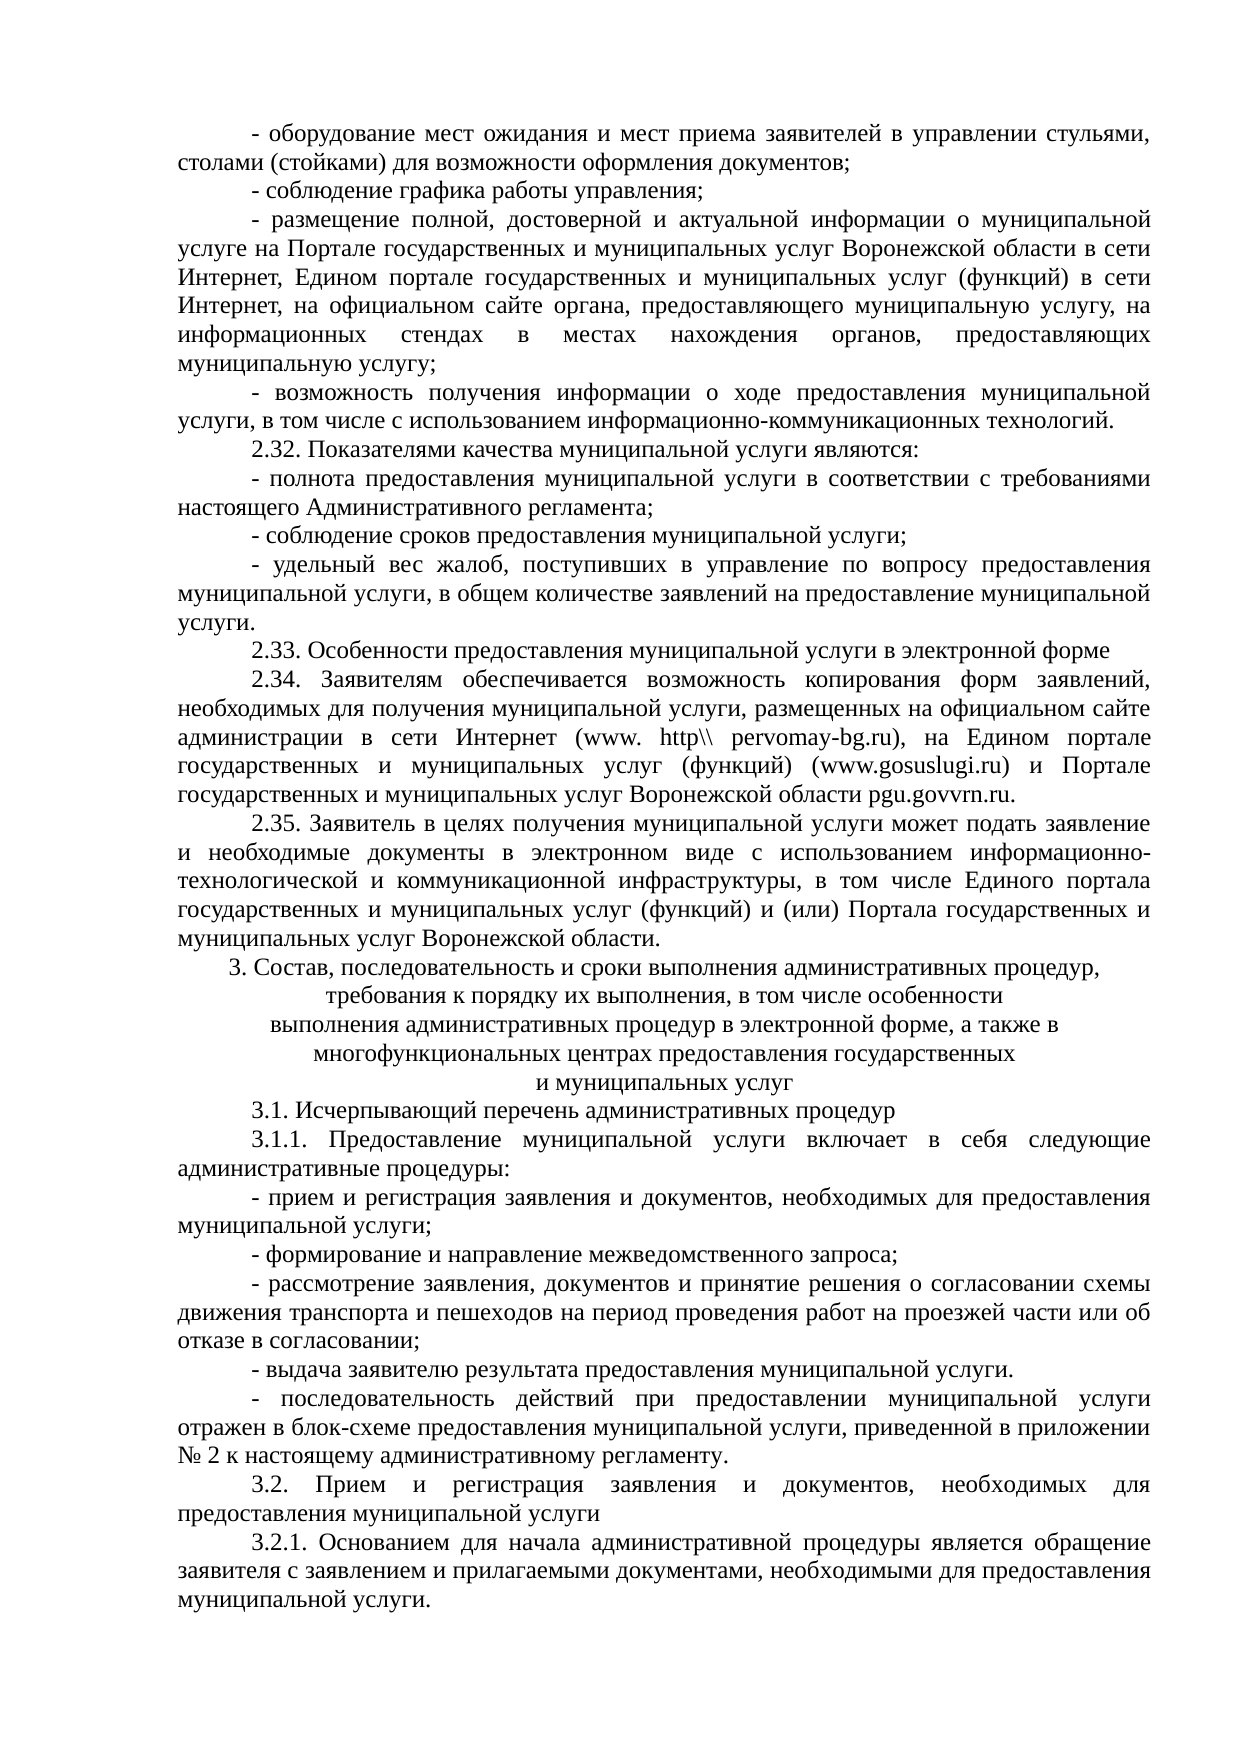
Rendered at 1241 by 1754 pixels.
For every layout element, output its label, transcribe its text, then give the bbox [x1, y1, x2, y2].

text 3.2.1. Основанием для начала административной процедуры является обращение заявителя с заявлением и прилагаемыми документами, необходимыми для предоставления муниципальной услуги. [177, 1527, 1152, 1613]
text - прием и регистрация заявления и документов, необходимых для предоставления муниципальной услуги; [177, 1182, 1152, 1239]
text и муниципальных услуг [177, 1067, 1152, 1096]
text - соблюдение сроков предоставления муниципальной услуги; [177, 521, 1152, 549]
text 2.32. Показателями качества муниципальной услуги являются: [177, 434, 1152, 463]
text 2.33. Особенности предоставления муниципальной услуги в электронной форме [177, 636, 1152, 664]
text - удельный вес жалоб, поступивших в управление по вопросу предоставления муниципальной услуги, в общем количестве заявлений на предоставление муниципальной услуги. [177, 549, 1152, 636]
text выполнения административных процедур в электронной форме, а также в многофункциональных центрах предоставления государственных [177, 1009, 1152, 1067]
text - полнота предоставления муниципальной услуги в соответствии с требованиями настоящего Административного регламента; [177, 463, 1152, 521]
text 3.1. Исчерпывающий перечень административных процедур [177, 1096, 1152, 1124]
text 3.1.1. Предоставление муниципальной услуги включает в себя следующие административные процедуры: [177, 1124, 1152, 1182]
text 3. Состав, последовательность и сроки выполнения административных процедур, требования к порядку их выполнения, в том числе особенности [177, 952, 1152, 1009]
text - размещение полной, достоверной и актуальной информации о муниципальной услуге на Портале государственных и муниципальных услуг Воронежской области в сети Интернет, Едином портале государственных и муниципальных услуг (функций) в сети Интернет, на официальном сайте органа, предоставляющего муниципальную услугу, на информационных стендах в местах нахождения органов, предоставляющих муниципальную услугу; [177, 204, 1152, 377]
text - рассмотрение заявления, документов и принятие решения о согласовании схемы движения транспорта и пешеходов на период проведения работ на проезжей части или об отказе в согласовании; [177, 1268, 1152, 1354]
text - возможность получения информации о ходе предоставления муниципальной услуги, в том числе с использованием информационно-коммуникационных технологий. [177, 377, 1152, 434]
text 3.2. Прием и регистрация заявления и документов, необходимых для предоставления муниципальной услуги [177, 1469, 1152, 1527]
text - выдача заявителю результата предоставления муниципальной услуги. [177, 1354, 1152, 1383]
text 2.35. Заявитель в целях получения муниципальной услуги может подать заявление и необходимые документы в электронном виде с использованием информационно-технологической и коммуникационной инфраструктуры, в том числе Единого портала государственных и муниципальных услуг (функций) и (или) Портала государственных и муниципальных услуг Воронежской области. [177, 808, 1152, 952]
text - формирование и направление межведомственного запроса; [177, 1239, 1152, 1268]
text - оборудование мест ожидания и мест приема заявителей в управлении стульями, столами (стойками) для возможности оформления документов; [177, 118, 1152, 176]
text 2.34. Заявителям обеспечивается возможность копирования форм заявлений, необходимых для получения муниципальной услуги, размещенных на официальном сайте администрации в сети Интернет (www. http\\ pervomay-bg.ru), на Едином портале государственных и муниципальных услуг (функций) (www.gosuslugi.ru) и Портале государственных и муниципальных услуг Воронежской области pgu.govvrn.ru. [177, 664, 1152, 808]
text - соблюдение графика работы управления; [177, 176, 1152, 204]
text - последовательность действий при предоставлении муниципальной услуги отражен в блок-схеме предоставления муниципальной услуги, приведенной в приложении № 2 к настоящему административному регламенту. [177, 1383, 1152, 1469]
